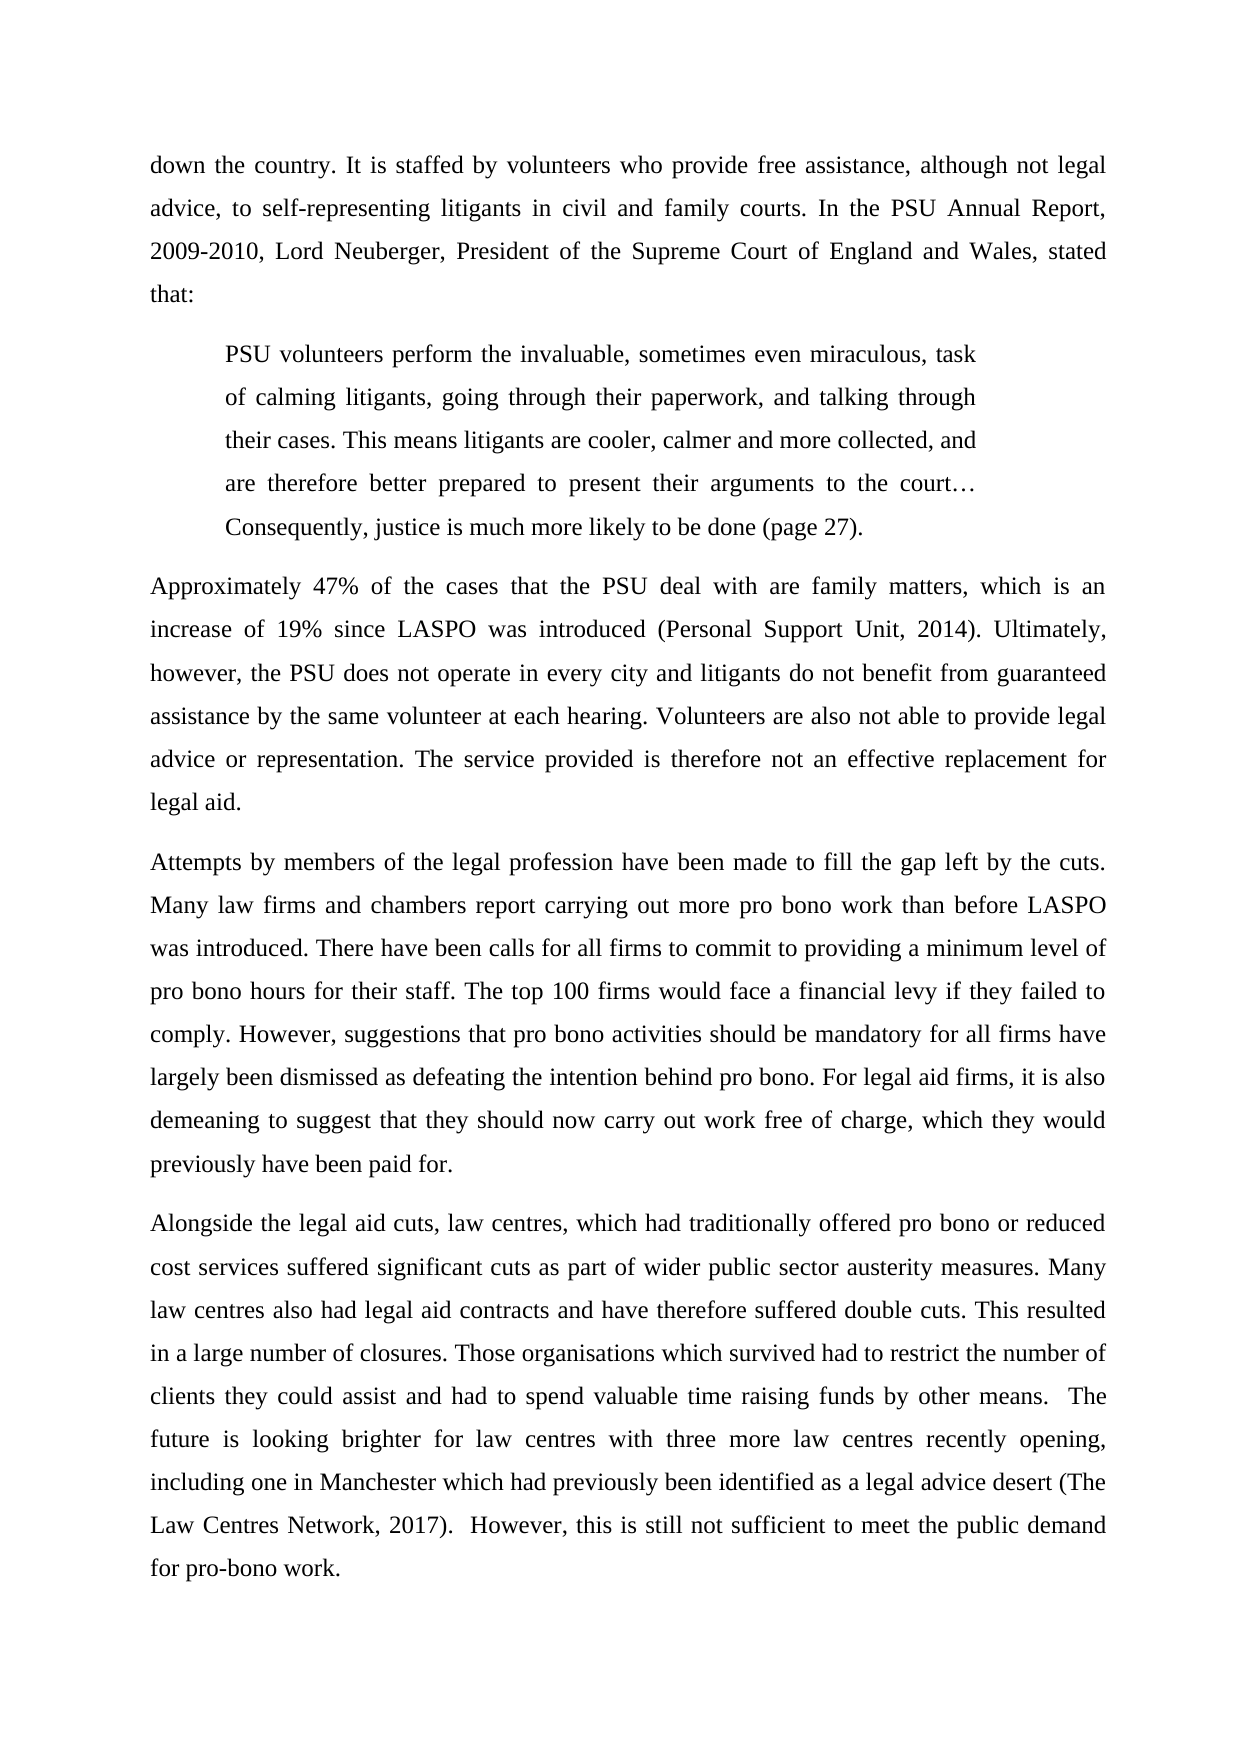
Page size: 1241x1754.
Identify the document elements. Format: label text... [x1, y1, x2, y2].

text Alongside the legal aid cuts, law centres, which had traditionally offered pro bono or reduced cost services suffered significant cuts as part of wider public sector austerity measures. Many law centres also had legal aid contracts and have therefore suffered double cuts. This resulted in a large number of closures. Those organisations which survived had to restrict the number of clients they could assist and had to spend valuable time raising funds by other means. The future is looking brighter for law centres with three more law centres recently opening, including one in Manchester which had previously been identified as a legal advice desert (The Law Centres Network, 2017). However, this is still not sufficient to meet the public demand for pro-bono work. [150, 1208, 1107, 1582]
text PSU volunteers perform the invaluable, sometimes even miraculous, task of calming litigants, going through their paperwork, and talking through their cases. This means litigants are cooler, calmer and more collected, and are therefore better prepared to present their arguments to the court… Consequently, justice is much more likely to be done (page 27). [225, 339, 977, 540]
text Approximately 47% of the cases that the PSU deal with are family matters, which is an increase of 19% since LASPO was introduced (Personal Support Unit, 2014). Ultimately, however, the PSU does not operate in every city and litigants do not benefit from guaranteed assistance by the same volunteer at each hearing. Volunteers are also not able to provide legal advice or representation. The service provided is therefore not an effective replacement for legal aid. [150, 571, 1107, 816]
text Attempts by members of the legal profession have been made to fill the gap left by the cuts. Many law firms and chambers report carrying out more pro bono work than before LASPO was introduced. There have been calls for all firms to commit to providing a minimum level of pro bono hours for their staff. The top 100 firms would face a financial levy if they failed to comply. However, suggestions that pro bono activities should be mandatory for all firms have largely been dismissed as defeating the intention behind pro bono. For legal aid firms, it is also demeaning to suggest that they should now carry out work free of charge, which they would previously have been paid for. [150, 847, 1107, 1177]
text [150, 150, 1107, 308]
